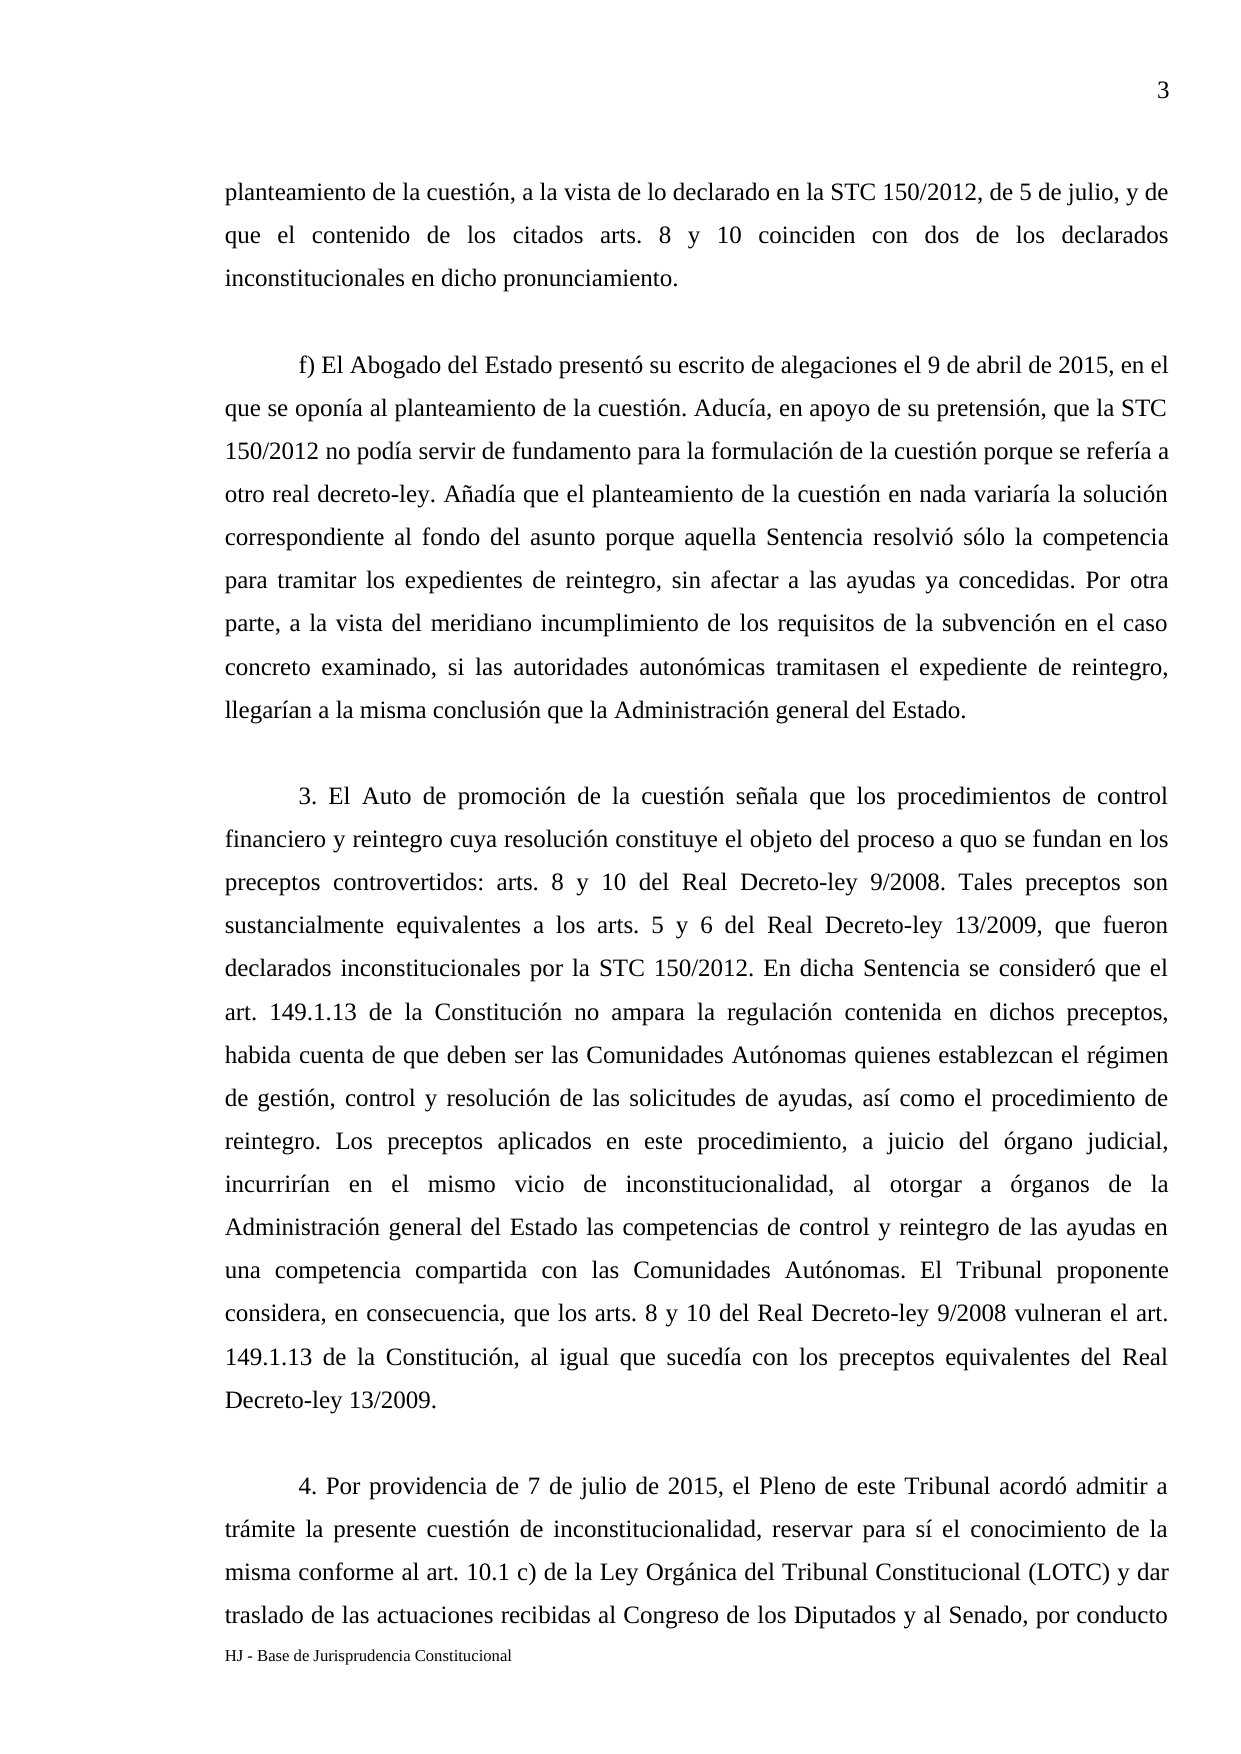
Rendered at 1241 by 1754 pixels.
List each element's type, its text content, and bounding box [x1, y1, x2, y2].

text 3. El Auto de promoción de la cuestión señala que los procedimientos de control financiero y reintegro cuya resolución constituye el objeto del proceso a quo se fundan en los preceptos controvertidos: arts. 8 y 10 del Real Decreto-ley 9/2008. Tales preceptos son sustancialmente equivalentes a los arts. 5 y 6 del Real Decreto-ley 13/2009, que fueron declarados inconstitucionales por la STC 150/2012. En dicha Sentencia se consideró que el art. 149.1.13 de la Constitución no ampara la regulación contenida en dichos preceptos, habida cuenta de que deben ser las Comunidades Autónomas quienes establezcan el régimen de gestión, control y resolución de las solicitudes de ayudas, así como el procedimiento de reintegro. Los preceptos aplicados en este procedimiento, a juicio del órgano judicial, incurrirían en el mismo vicio de inconstitucionalidad, al otorgar a órganos de la Administración general del Estado las competencias de control y reintegro de las ayudas en una competencia compartida con las Comunidades Autónomas. El Tribunal proponente considera, en consecuencia, que los arts. 8 y 10 del Real Decreto-ley 9/2008 vulneran el art. 149.1.13 de la Constitución, al igual que sucedía con los preceptos equivalentes del Real Decreto-ley 13/2009. [224, 781, 1169, 1413]
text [224, 1471, 1169, 1629]
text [224, 177, 1169, 292]
text f) El Abogado del Estado presentó su escrito de alegaciones el 9 de abril de 2015, en el que se oponía al planteamiento de la cuestión. Aducía, en apoyo de su pretensión, que la STC 150/2012 no podía servir de fundamento para la formulación de la cuestión porque se refería a otro real decreto-ley. Añadía que el planteamiento de la cuestión en nada variaría la solución correspondiente al fondo del asunto porque aquella Sentencia resolvió sólo la competencia para tramitar los expedientes de reintegro, sin afectar a las ayudas ya concedidas. Por otra parte, a la vista del meridiano incumplimiento de los requisitos de la subvención en el caso concreto examinado, si las autoridades autonómicas tramitasen el expediente de reintegro, llegarían a la misma conclusión que la Administración general del Estado. [224, 350, 1169, 723]
